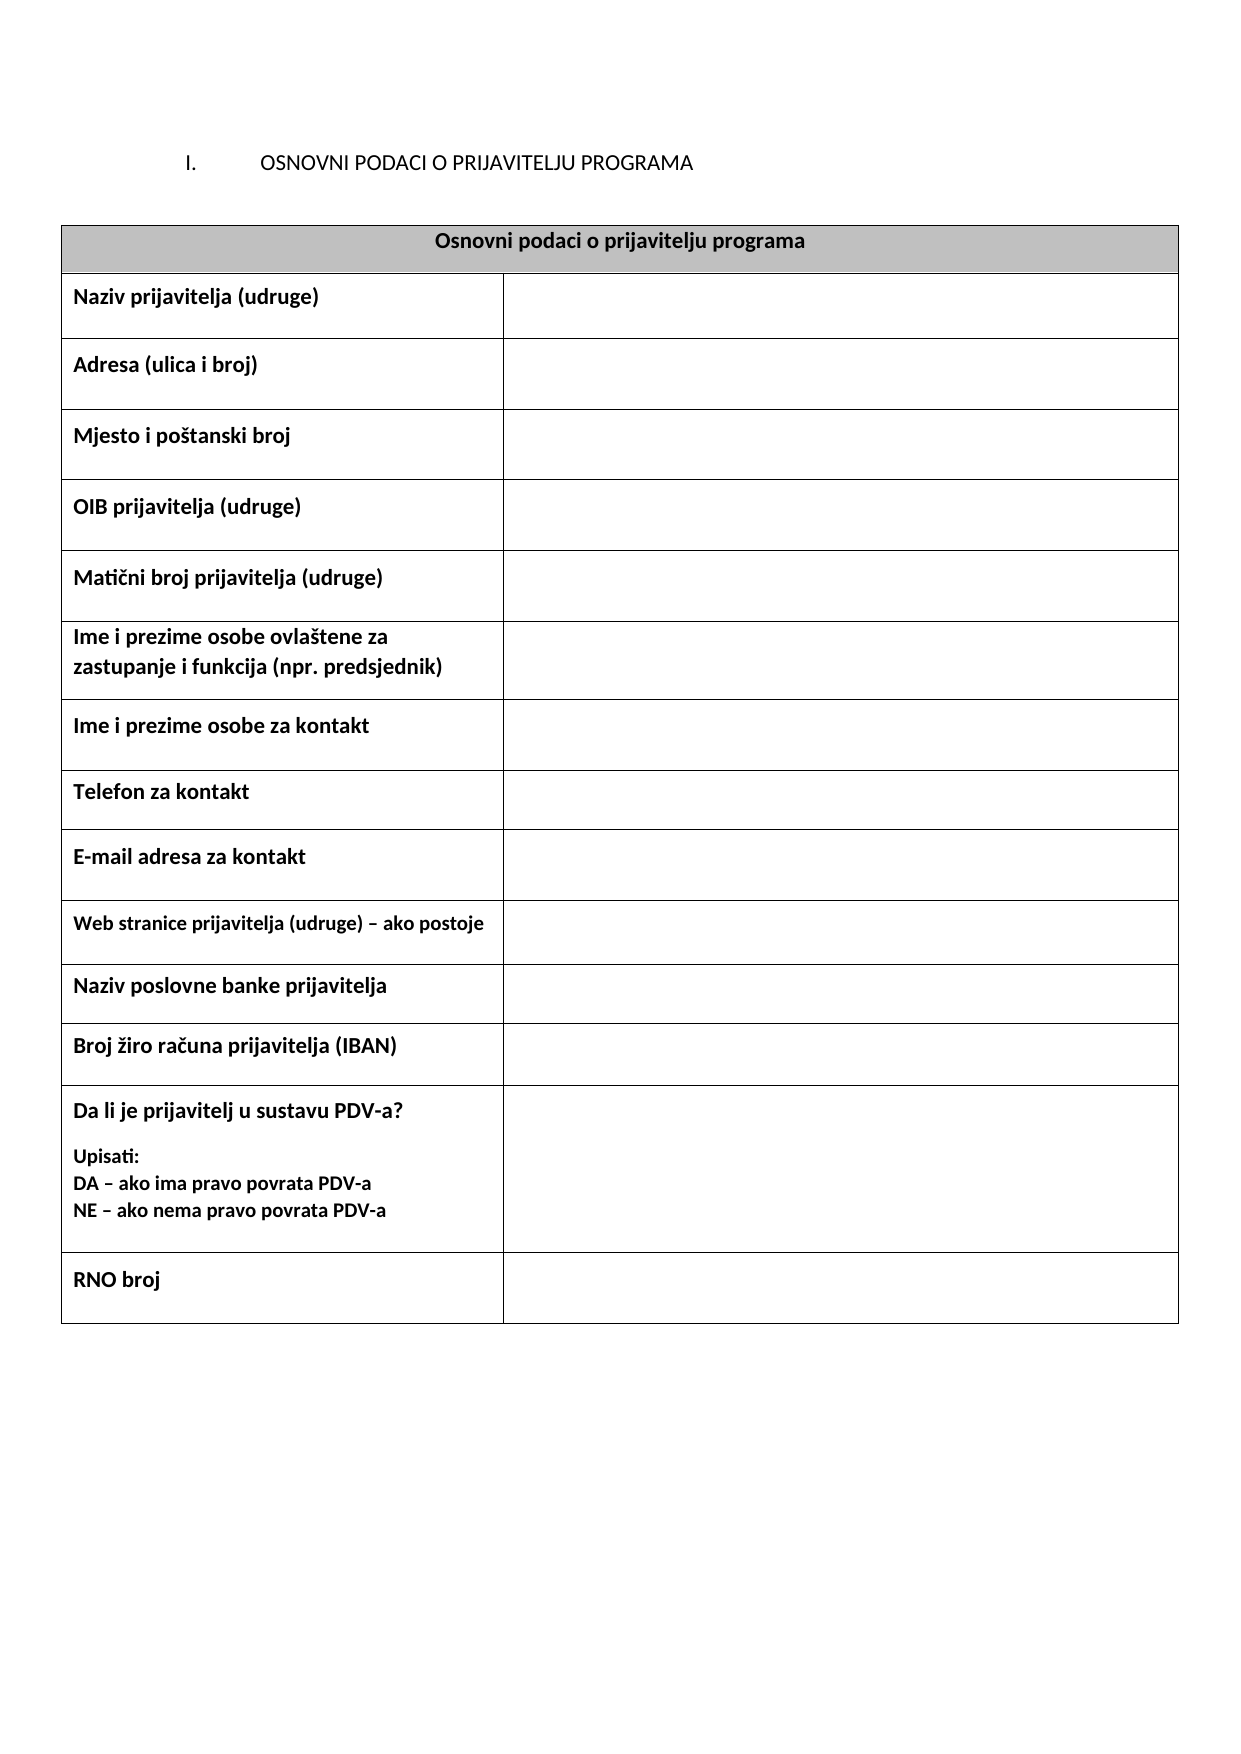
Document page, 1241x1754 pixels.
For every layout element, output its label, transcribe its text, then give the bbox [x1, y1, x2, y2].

table_cell Mjesto i poštanski broj [62, 410, 503, 479]
table_cell Matični broj prijavitelja (udruge) [62, 551, 503, 621]
table_cell [504, 551, 1178, 621]
table_cell OIB prijavitelja (udruge) [62, 480, 503, 550]
table_cell Ime i prezime osobe za kontakt [62, 700, 503, 770]
table_cell Naziv poslovne banke prijavitelja [62, 965, 503, 1023]
table_cell Web stranice prijavitelja (udruge) – ako postoje [62, 901, 503, 964]
table_cell [504, 339, 1178, 408]
table_cell Ime i prezime osobe ovlaštene za zastupanje i funkcija (npr. predsjednik) [62, 622, 503, 699]
table_cell Broj žiro računa prijavitelja (IBAN) [62, 1024, 503, 1085]
table_cell E-mail adresa za kontakt [62, 830, 503, 900]
table_header Osnovni podaci o prijavitelju programa [62, 226, 1178, 272]
table_cell [504, 901, 1178, 964]
table_cell Da li je prijavitelj u sustavu PDV-a? Upisati: DA – ako ima pravo povrata PDV-a NE – ako nema pravo povrata PDV-a [62, 1086, 503, 1252]
table_cell [504, 1253, 1178, 1323]
table_cell Naziv prijavitelja (udruge) [62, 274, 503, 338]
list OSNOVNI PODACI O PRIJAVITELJU PROGRAMA [185, 148, 1093, 176]
table_cell [504, 480, 1178, 550]
table_cell RNO broj [62, 1253, 503, 1323]
table_cell [504, 622, 1178, 699]
table_cell [504, 700, 1178, 770]
table_cell [504, 1086, 1178, 1252]
table_cell Adresa (ulica i broj) [62, 339, 503, 408]
table_cell [504, 410, 1178, 479]
table_cell Telefon za kontakt [62, 771, 503, 829]
table_cell [504, 965, 1178, 1023]
table_cell [504, 1024, 1178, 1085]
table_cell [504, 830, 1178, 900]
table_cell [504, 274, 1178, 338]
table_cell [504, 771, 1178, 829]
